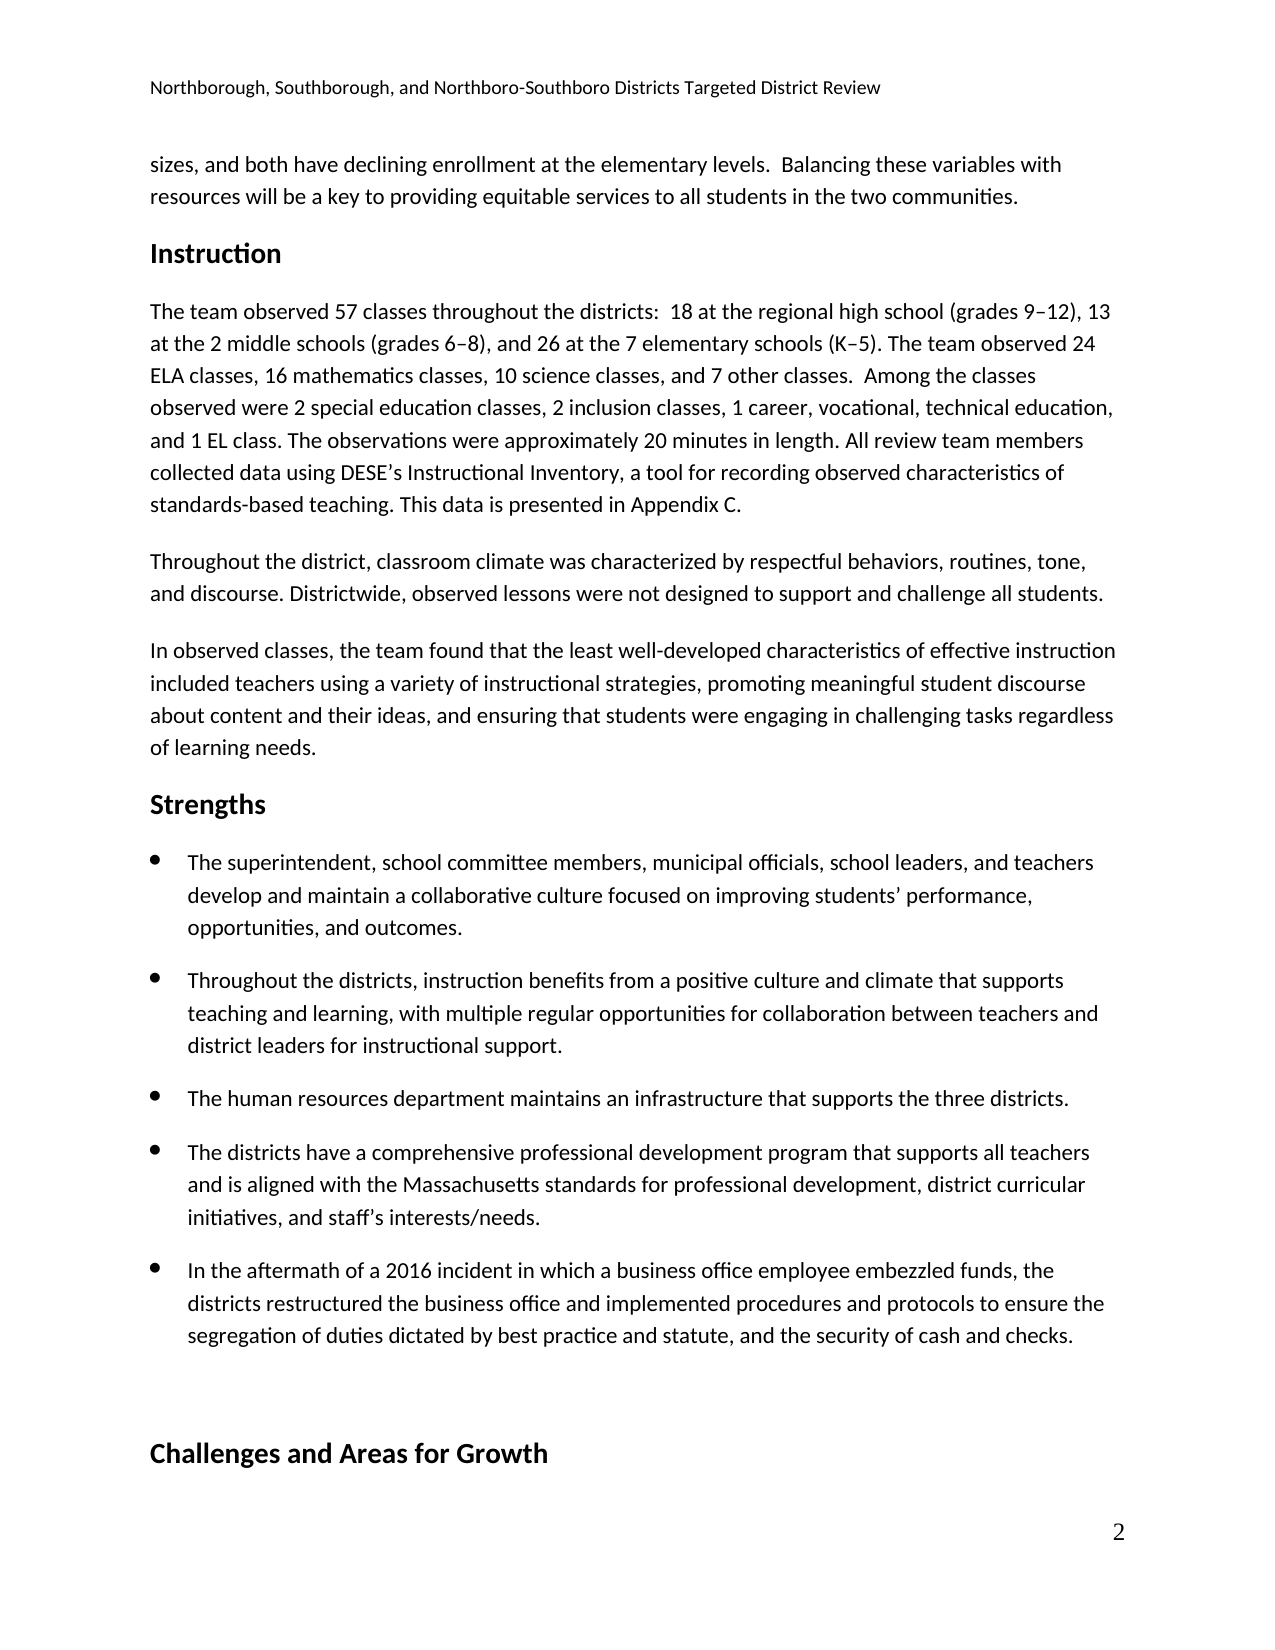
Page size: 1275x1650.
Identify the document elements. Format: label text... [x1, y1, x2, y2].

text Throughout the district, classroom climate was characterized by respectful behaviors, routines, tone, and discourse. Districtwide, observed lessons were not designed to support and challenge all students. [150, 547, 1125, 607]
text In observed classes, the team found that the least well-developed characteristics of effective instruction included teachers using a variety of instructional strategies, promoting meaningful student discourse about content and their ideas, and ensuring that students were engaging in challenging tasks regardless of learning needs. [150, 637, 1125, 761]
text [150, 150, 1125, 210]
list Throughout the districts, instruction benefits from a positive culture and climate that supports teaching and learning, with multiple regular opportunities for collaboration between teachers and district leaders for instructional support. [150, 966, 1125, 1059]
list The superintendent, school committee members, municipal officials, school leaders, and teachers develop and maintain a collaborative culture focused on improving students’ performance, opportunities, and outcomes. [150, 848, 1125, 941]
list The human resources department maintains an infrastructure that supports the three districts. [150, 1084, 1125, 1113]
text The team observed 57 classes throughout the districts: 18 at the regional high school (grades 9–12), 13 at the 2 middle schools (grades 6–8), and 26 at the 7 elementary schools (K–5). The team observed 24 ELA classes, 16 mathematics classes, 10 science classes, and 7 other classes. Among the classes observed were 2 special education classes, 2 inclusion classes, 1 career, vocational, technical education, and 1 EL class. The observations were approximately 20 minutes in length. All review team members collected data using DESE’s Instructional Inventory, a tool for recording observed characteristics of standards-based teaching. This data is presented in Appendix C. [150, 297, 1125, 518]
list The districts have a comprehensive professional development program that supports all teachers and is aligned with the Massachusetts standards for professional development, district curricular initiatives, and staff’s interests/needs. [150, 1138, 1125, 1231]
text Strengths [150, 786, 1125, 822]
list In the aftermath of a 2016 incident in which a business office employee embezzled funds, the districts restructured the business office and implemented procedures and protocols to ensure the segregation of duties dictated by best practice and statute, and the security of cash and checks. [150, 1256, 1125, 1349]
text Challenges and Areas for Growth [150, 1436, 1125, 1471]
text Instruction [150, 235, 1125, 271]
